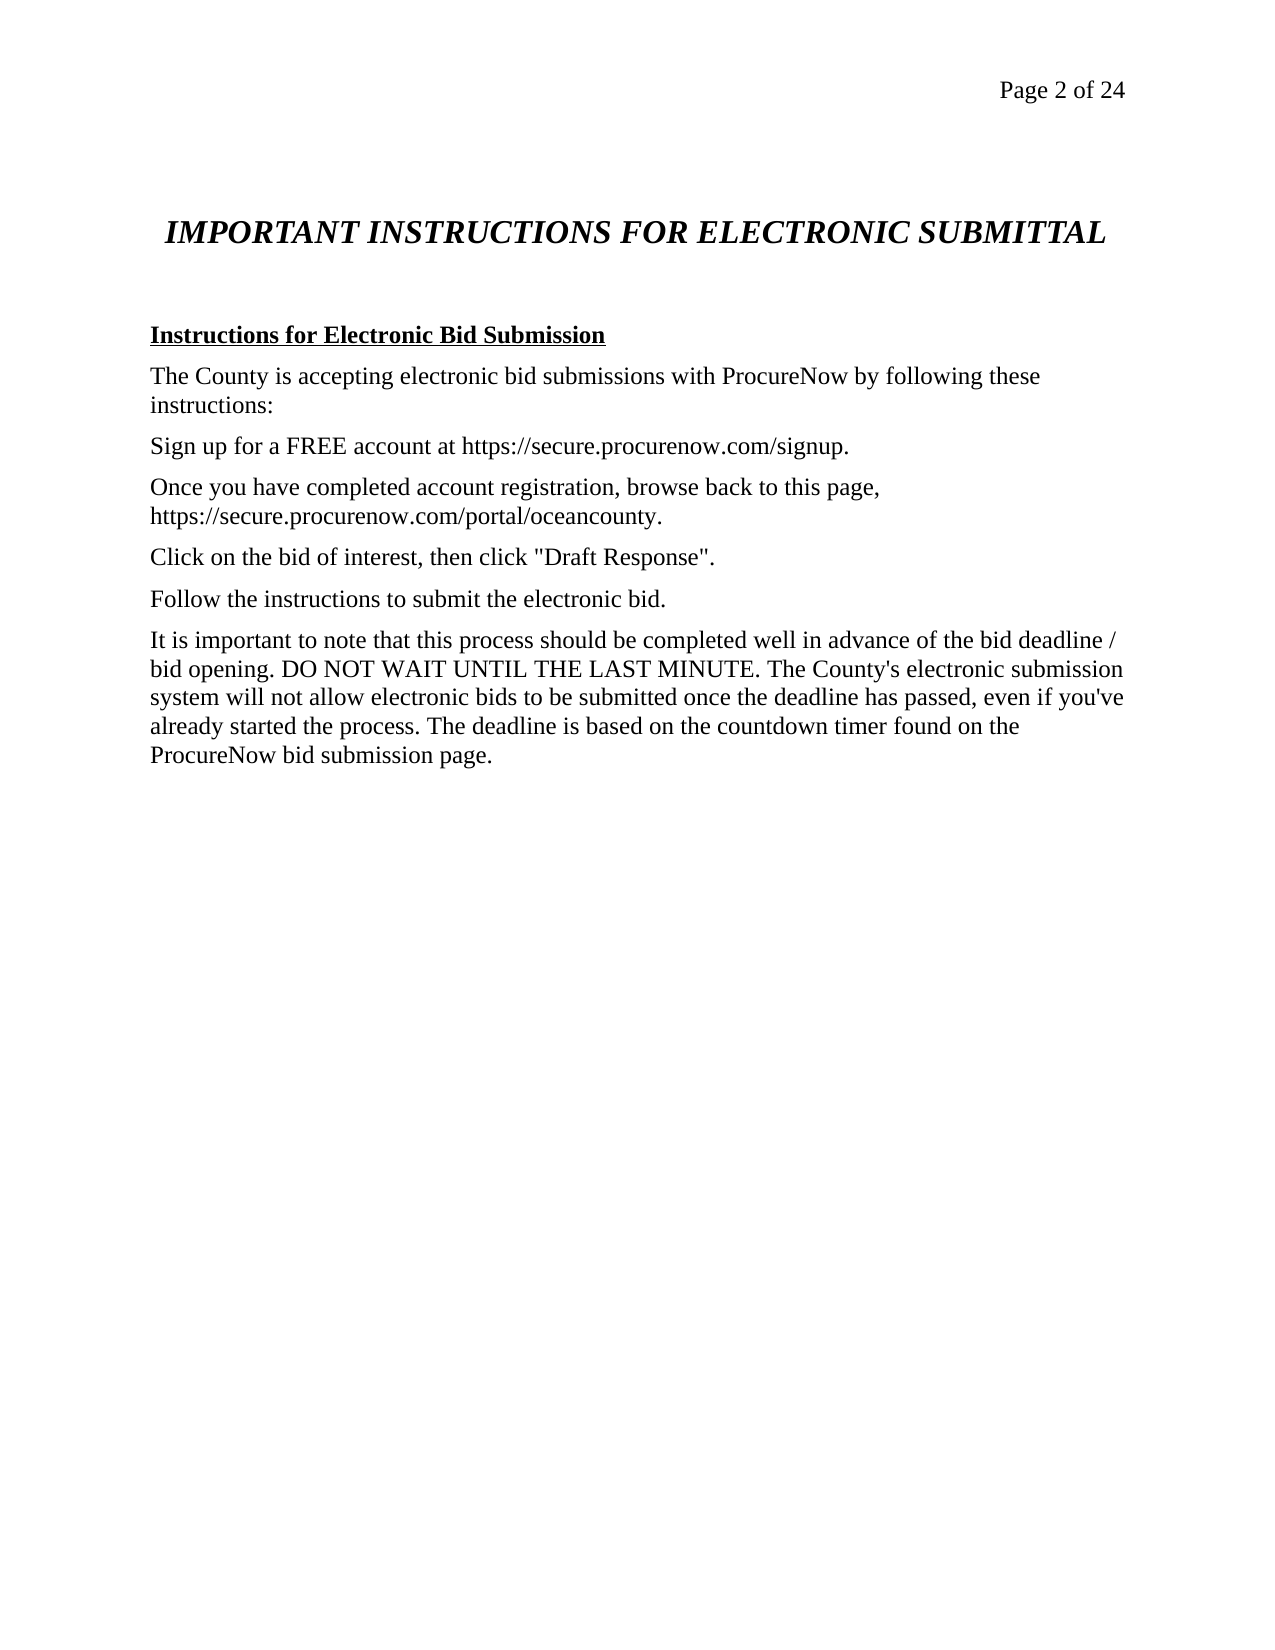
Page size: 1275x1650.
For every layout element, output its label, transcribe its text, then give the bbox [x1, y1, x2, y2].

text Click on the bid of interest, then click "Draft Response". [150, 542, 1125, 571]
text Once you have completed account registration, browse back to this page, https://secure.procurenow.com/portal/oceancounty. [150, 472, 1125, 530]
text The County is accepting electronic bid submissions with ProcureNow by following these instructions: [150, 361, 1125, 419]
subtitle IMPORTANT INSTRUCTIONS FOR ELECTRONIC SUBMITTAL [150, 212, 1125, 251]
subtitle Instructions for Electronic Bid Submission [150, 320, 1125, 349]
text Follow the instructions to submit the electronic bid. [150, 584, 1125, 612]
text It is important to note that this process should be completed well in advance of the bid deadline / bid opening. DO NOT WAIT UNTIL THE LAST MINUTE. The County's electronic submission system will not allow electronic bids to be submitted once the deadline has passed, even if you've already started the process. The deadline is based on the countdown timer found on the ProcureNow bid submission page. [150, 625, 1125, 769]
text Sign up for a FREE account at https://secure.procurenow.com/signup. [150, 431, 1125, 460]
